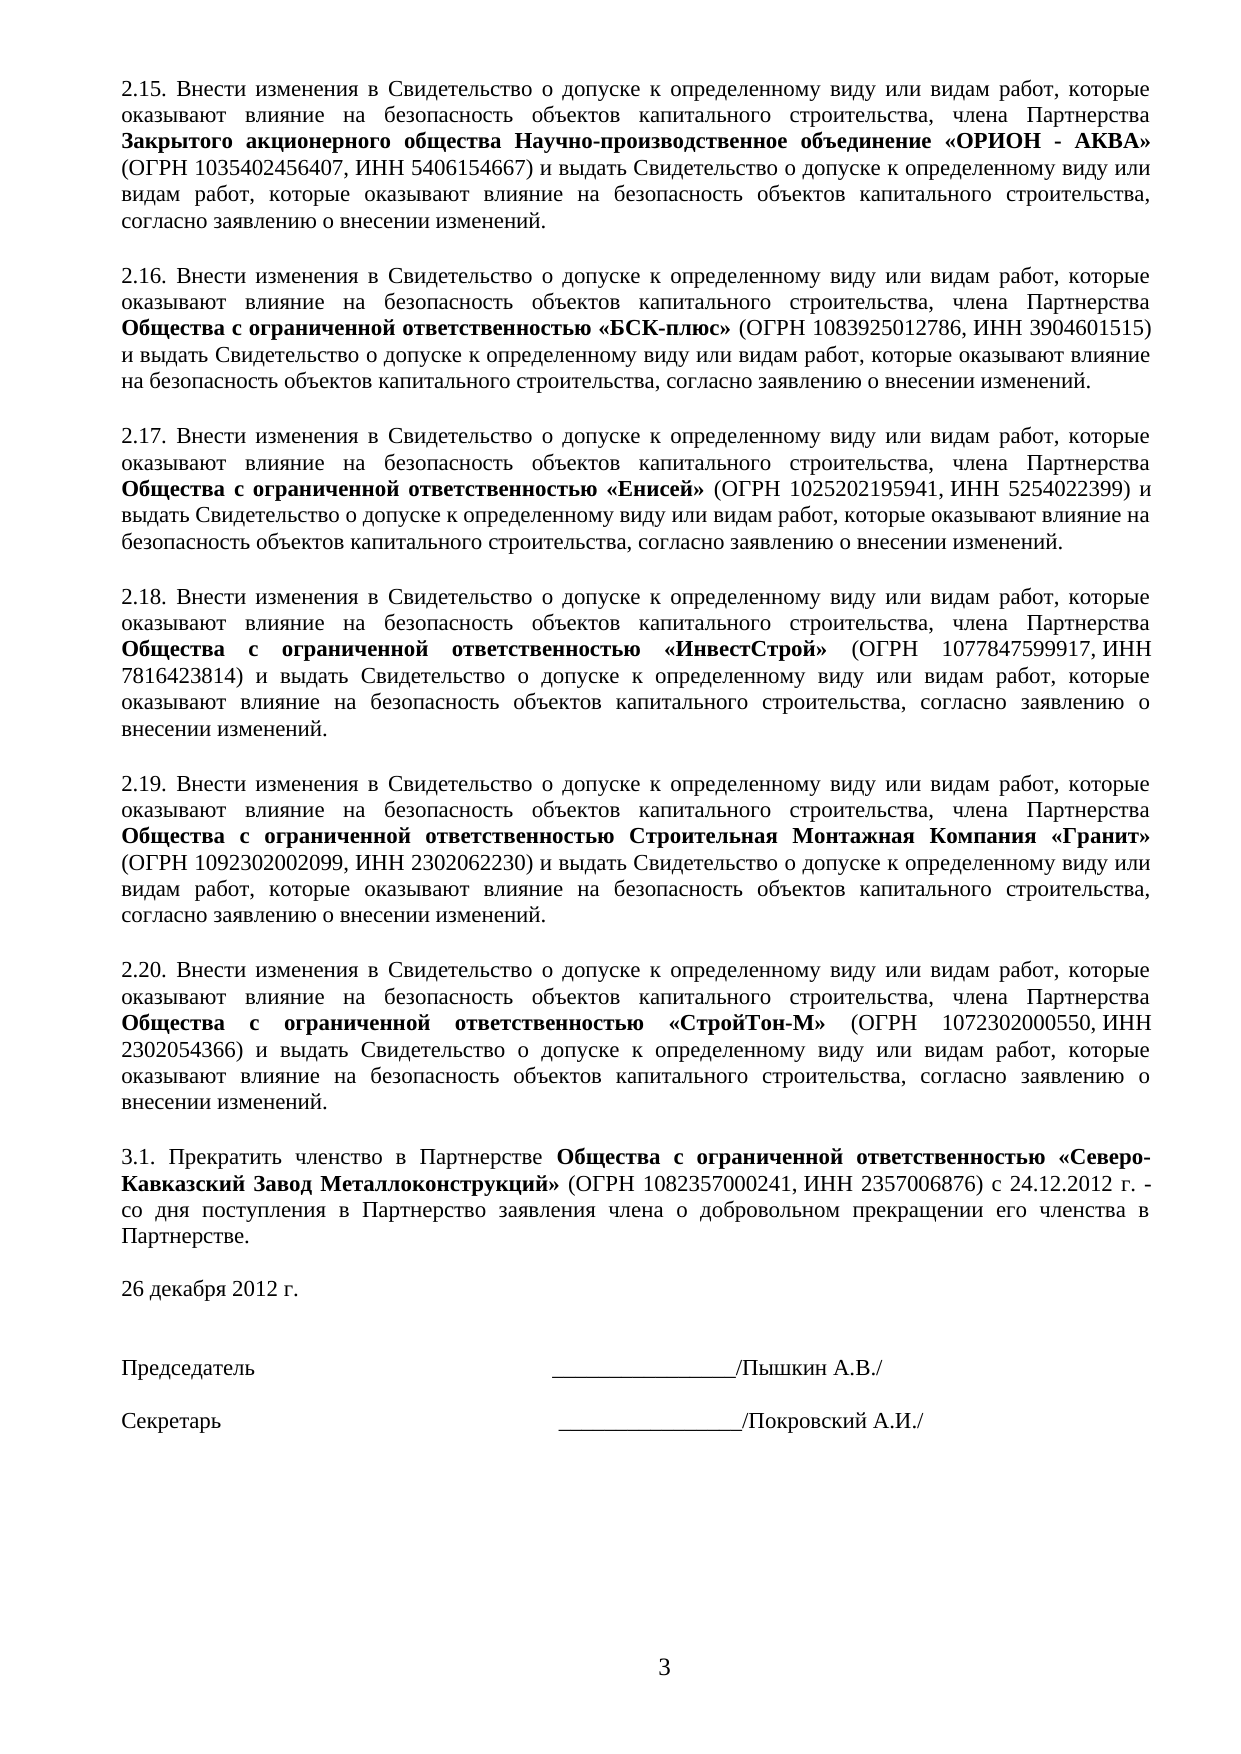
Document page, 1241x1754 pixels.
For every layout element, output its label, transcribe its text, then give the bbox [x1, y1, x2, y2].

text 2.16. Внести изменения в Свидетельство о допуске к определенному виду или видам работ, которые оказывают влияние на безопасность объектов капитального строительства, члена Партнерства Общества с ограниченной ответственностью «БСК-плюс» (ОГРН 1083925012786, ИНН 3904601515) и выдать Свидетельство о допуске к определенному виду или видам работ, которые оказывают влияние на безопасность объектов капитального строительства, согласно заявлению о внесении изменений. [121, 262, 1152, 393]
text 2.18. Внести изменения в Свидетельство о допуске к определенному виду или видам работ, которые оказывают влияние на безопасность объектов капитального строительства, члена Партнерства Общества с ограниченной ответственностью «ИнвестСтрой» (ОГРН 1077847599917, ИНН 7816423814) и выдать Свидетельство о допуске к определенному виду или видам работ, которые оказывают влияние на безопасность объектов капитального строительства, согласно заявлению о внесении изменений. [121, 583, 1152, 741]
text 2.20. Внести изменения в Свидетельство о допуске к определенному виду или видам работ, которые оказывают влияние на безопасность объектов капитального строительства, члена Партнерства Общества с ограниченной ответственностью «СтройТон-М» (ОГРН 1072302000550, ИНН 2302054366) и выдать Свидетельство о допуске к определенному виду или видам работ, которые оказывают влияние на безопасность объектов капитального строительства, согласно заявлению о внесении изменений. [121, 957, 1152, 1115]
text 3.1. Прекратить членство в Партнерстве Общества с ограниченной ответственностью «Северо-Кавказский Завод Металлоконструкций» (ОГРН 1082357000241, ИНН 2357006876) с 24.12.2012 г. - со дня поступления в Партнерство заявления члена о добровольном прекращении его членства в Партнерстве. [121, 1143, 1152, 1249]
text Секретарь ________________/Покровский А.И./ [121, 1407, 1152, 1433]
text 2.17. Внести изменения в Свидетельство о допуске к определенному виду или видам работ, которые оказывают влияние на безопасность объектов капитального строительства, члена Партнерства Общества с ограниченной ответственностью «Енисей» (ОГРН 1025202195941, ИНН 5254022399) и выдать Свидетельство о допуске к определенному виду или видам работ, которые оказывают влияние на безопасность объектов капитального строительства, согласно заявлению о внесении изменений. [121, 422, 1152, 554]
text Председатель ________________/Пышкин А.В./ [121, 1354, 1152, 1381]
text 26 декабря 2012 г. [121, 1275, 1152, 1302]
text 2.19. Внести изменения в Свидетельство о допуске к определенному виду или видам работ, которые оказывают влияние на безопасность объектов капитального строительства, члена Партнерства Общества с ограниченной ответственностью Строительная Монтажная Компания «Гранит» (ОГРН 1092302002099, ИНН 2302062230) и выдать Свидетельство о допуске к определенному виду или видам работ, которые оказывают влияние на безопасность объектов капитального строительства, согласно заявлению о внесении изменений. [121, 770, 1152, 928]
text 2.15. Внести изменения в Свидетельство о допуске к определенному виду или видам работ, которые оказывают влияние на безопасность объектов капитального строительства, члена Партнерства Закрытого акционерного общества Научно-производственное объединение «ОРИОН - АКВА» (ОГРН 1035402456407, ИНН 5406154667) и выдать Свидетельство о допуске к определенному виду или видам работ, которые оказывают влияние на безопасность объектов капитального строительства, согласно заявлению о внесении изменений. [121, 75, 1152, 233]
